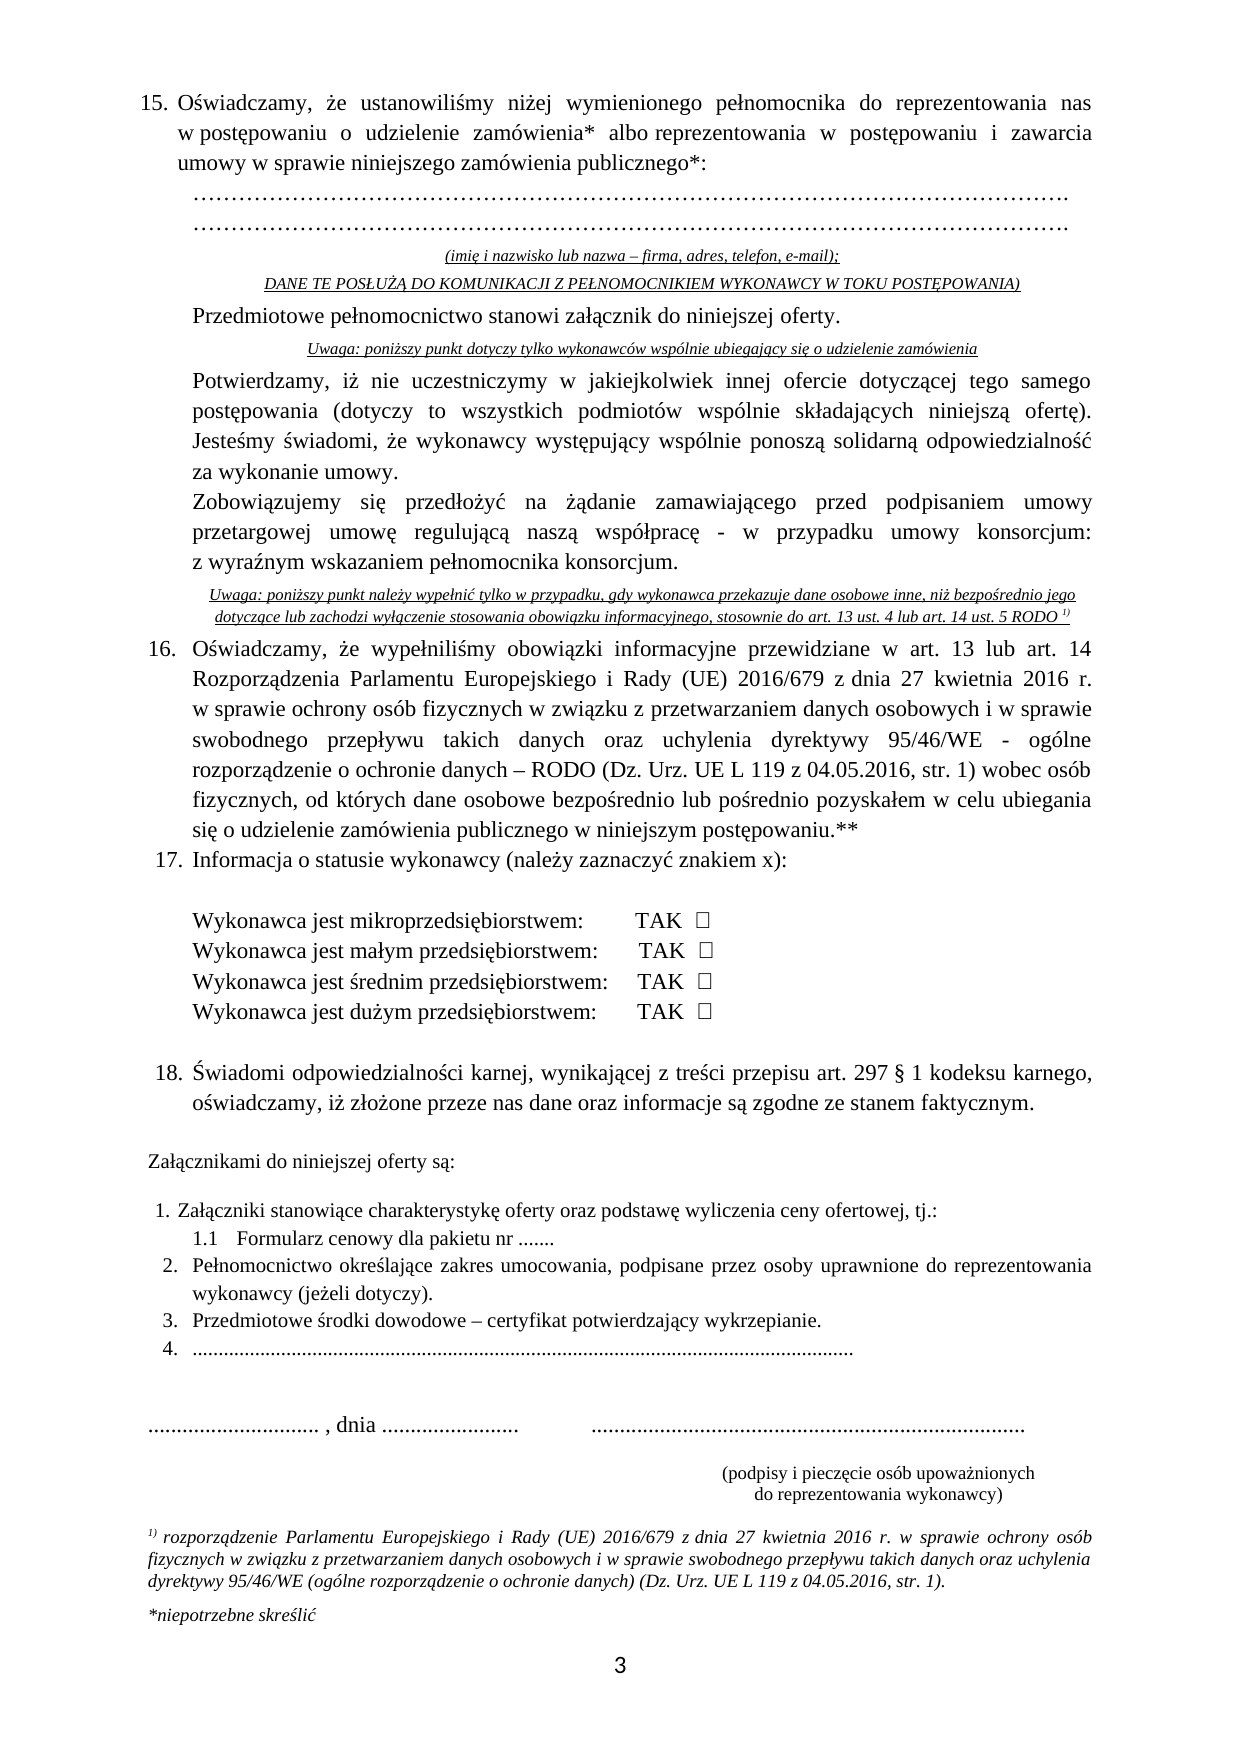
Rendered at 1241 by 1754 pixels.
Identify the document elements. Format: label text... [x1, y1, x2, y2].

text Wykonawca jest dużym przedsiębiorstwem: TAK [192, 998, 1092, 1024]
text Zobowiązujemy się przedłożyć na żądanie zamawiającego przed podpisaniem umowy przetargowej umowę regulującą naszą współpracę - w przypadku umowy konsorcjum: z wyraźnym wskazaniem pełnomocnika konsorcjum. [192, 488, 1092, 575]
text Wykonawca jest małym przedsiębiorstwem: TAK [192, 937, 1092, 964]
text .............................. , dnia ........................ ............................................................................ [148, 1411, 1092, 1437]
list Załączniki stanowiące charakterystykę oferty oraz podstawę wyliczenia ceny ofertowej, tj.: [154, 1198, 1092, 1222]
list Przedmiotowe środki dowodowe – certyfikat potwierdzający wykrzepianie. [162, 1308, 1092, 1332]
text ……………………………………………………………………………………………………. [192, 179, 1092, 206]
text Przedmiotowe pełnomocnictwo stanowi załącznik do niniejszej oferty. [192, 302, 1092, 329]
text Wykonawca jest średnim przedsiębiorstwem: TAK [192, 968, 1092, 994]
text (podpisy i pieczęcie osób upoważnionych [664, 1462, 1092, 1483]
text DANE TE POSŁUŻĄ DO KOMUNIKACJI Z PEŁNOMOCNIKIEM WYKONAWCY W TOKU POSTĘPOWANIA) [192, 274, 1092, 293]
text Załącznikami do niniejszej oferty są: [148, 1149, 1092, 1173]
list Świadomi odpowiedzialności karnej, wynikającej z treści przepisu art. 297 § 1 kodeksu karnego, oświadczamy, iż złożone przeze nas dane oraz informacje są zgodne ze stanem faktycznym. [154, 1059, 1092, 1115]
list Pełnomocnictwo określające zakres umocowania, podpisane przez osoby uprawnione do reprezentowania wykonawcy (jeżeli dotyczy). [162, 1253, 1092, 1305]
text ……………………………………………………………………………………………………. [192, 209, 1092, 236]
list Informacja o statusie wykonawcy (należy zaznaczyć znakiem x): [154, 846, 1092, 873]
list ............................................................................................................................... [162, 1336, 1092, 1360]
text *niepotrzebne skreślić [148, 1603, 1092, 1625]
list Oświadczamy, że ustanowiliśmy niżej wymienionego pełnomocnika do reprezentowania nas w postępowaniu o udzielenie zamówienia* albo reprezentowania w postępowaniu i zawarcia umowy w sprawie niniejszego zamówienia publicznego*: [140, 89, 1092, 175]
text (imię i nazwisko lub nazwa – firma, adres, telefon, e-mail); [192, 246, 1092, 265]
text Uwaga: poniższy punkt należy wypełnić tylko w przypadku, gdy wykonawca przekazuje dane osobowe inne, niż bezpośrednio jego dotyczące lub zachodzi wyłączenie stosowania obowiązku informacyjnego, stosownie do art. 13 ust. 4 lub art. 14 ust. 5 RODO 1) [192, 585, 1092, 626]
text Potwierdzamy, iż nie uczestniczymy w jakiejkolwiek innej ofercie dotyczącej tego samego postępowania (dotyczy to wszystkich podmiotów wspólnie składających niniejszą ofertę). Jesteśmy świadomi, że wykonawcy występujący wspólnie ponoszą solidarną odpowiedzialność za wykonanie umowy. [192, 367, 1092, 484]
text Wykonawca jest mikroprzedsiębiorstwem: TAK [192, 907, 1092, 933]
list Oświadczamy, że wypełniliśmy obowiązki informacyjne przewidziane w art. 13 lub art. 14 Rozporządzenia Parlamentu Europejskiego i Rady (UE) 2016/679 z dnia 27 kwietnia 2016 r. w sprawie ochrony osób fizycznych w związku z przetwarzaniem danych osobowych i w sprawie swobodnego przepływu takich danych oraz uchylenia dyrektywy 95/46/WE - ogólne rozporządzenie o ochronie danych – RODO (Dz. Urz. UE L 119 z 04.05.2016, str. 1) wobec osób fizycznych, od których dane osobowe bezpośrednio lub pośrednio pozyskałem w celu ubiegania się o udzielenie zamówienia publicznego w niniejszym postępowaniu.** [148, 635, 1092, 843]
list 1.1 Formularz cenowy dla pakietu nr ....... [192, 1225, 1092, 1249]
text 1) rozporządzenie Parlamentu Europejskiego i Rady (UE) 2016/679 z dnia 27 kwietnia 2016 r. w sprawie ochrony osób fizycznych w związku z przetwarzaniem danych osobowych i w sprawie swobodnego przepływu takich danych oraz uchylenia dyrektywy 95/46/WE (ogólne rozporządzenie o ochronie danych) (Dz. Urz. UE L 119 z 04.05.2016, str. 1). [148, 1526, 1092, 1591]
text do reprezentowania wykonawcy) [664, 1483, 1092, 1505]
text Uwaga: poniższy punkt dotyczy tylko wykonawców wspólnie ubiegający się o udzielenie zamówienia [192, 339, 1092, 358]
